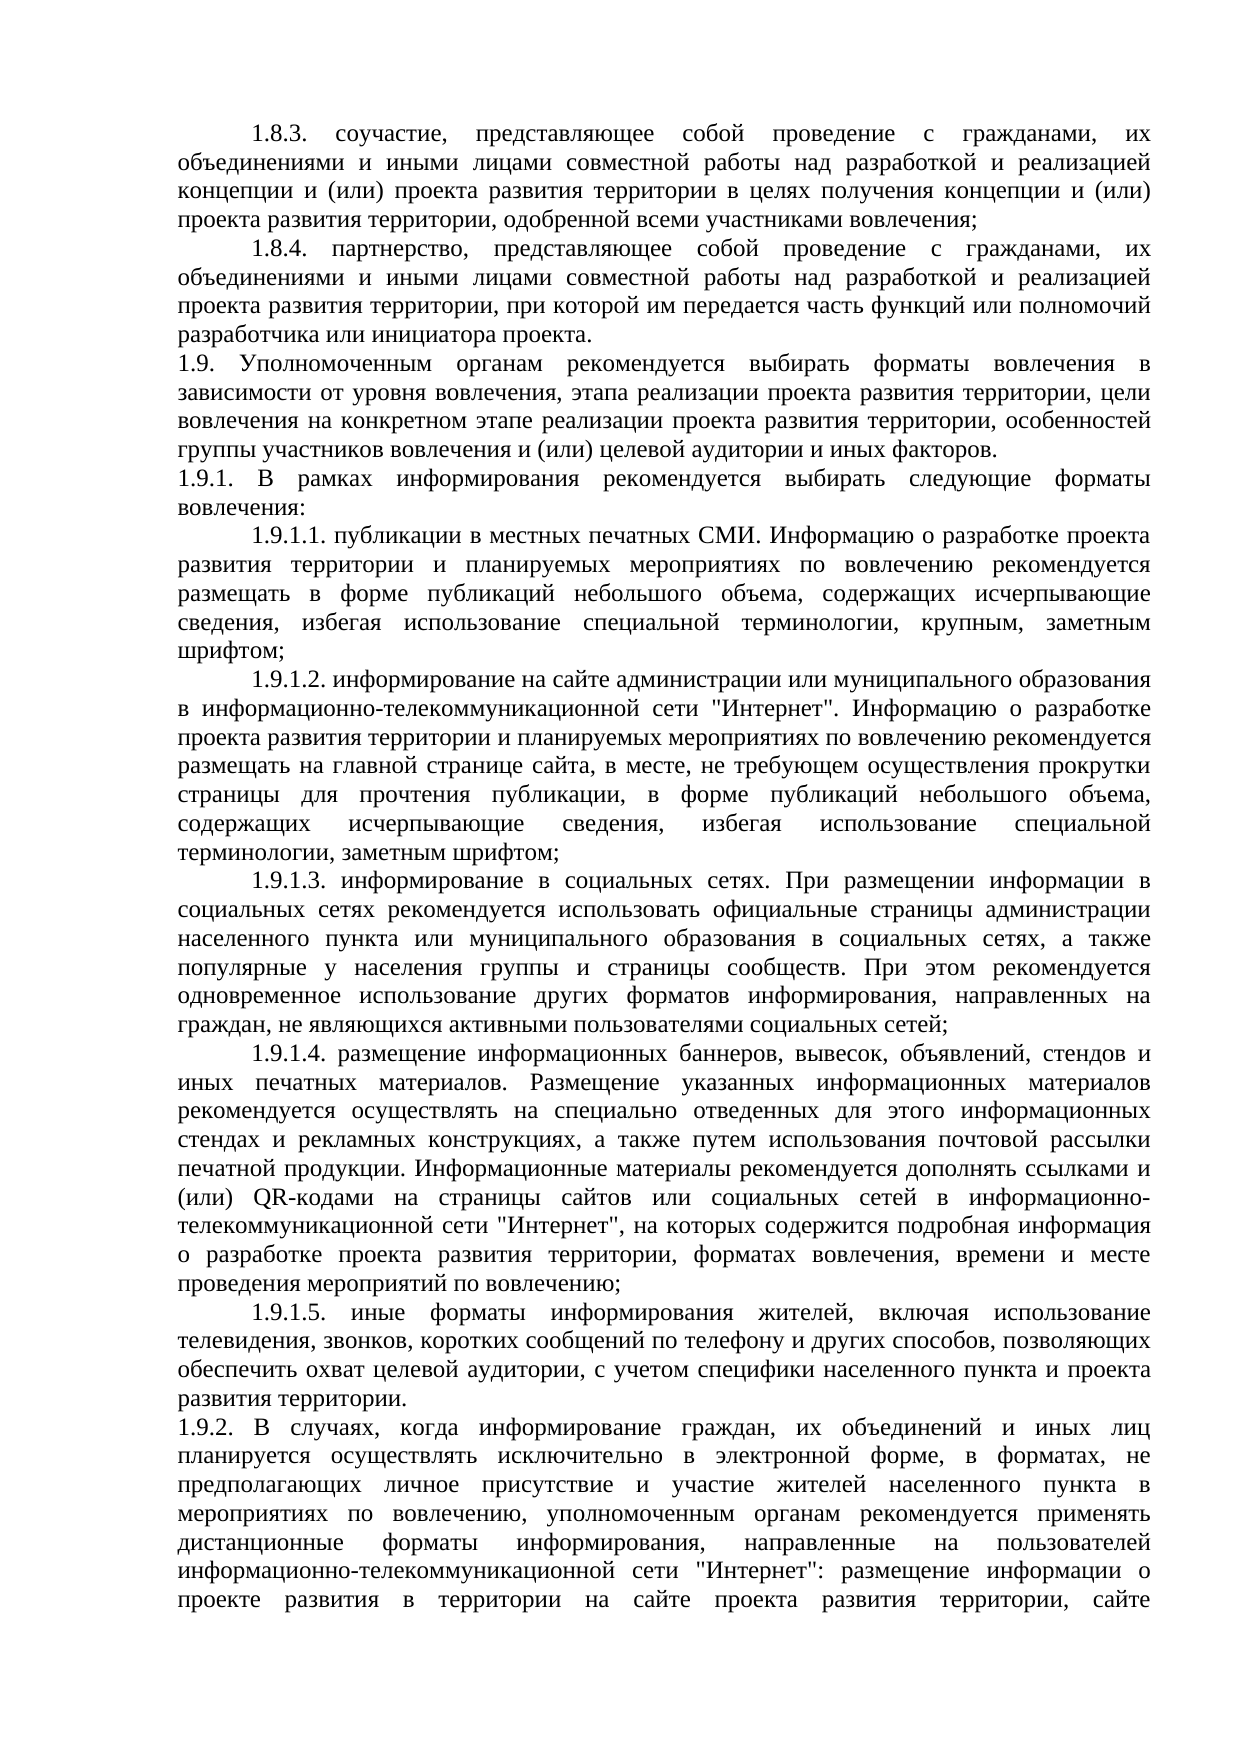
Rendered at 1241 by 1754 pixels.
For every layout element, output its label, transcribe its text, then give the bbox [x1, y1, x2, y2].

text 1.9.1. В рамках информирования рекомендуется выбирать следующие форматы вовлечения: [177, 463, 1152, 521]
text 1.8.3. соучастие, представляющее собой проведение с гражданами, их объединениями и иными лицами совместной работы над разработкой и реализацией концепции и (или) проекта развития территории в целях получения концепции и (или) проекта развития территории, одобренной всеми участниками вовлечения; [177, 118, 1152, 233]
text 1.9.1.2. информирование на сайте администрации или муниципального образования в информационно-телекоммуникационной сети "Интернет". Информацию о разработке проекта развития территории и планируемых мероприятиях по вовлечению рекомендуется размещать на главной странице сайта, в месте, не требующем осуществления прокрутки страницы для прочтения публикации, в форме публикаций небольшого объема, содержащих исчерпывающие сведения, избегая использование специальной терминологии, заметным шрифтом; [177, 664, 1152, 866]
text 1.9.1.3. информирование в социальных сетях. При размещении информации в социальных сетях рекомендуется использовать официальные страницы администрации населенного пункта или муниципального образования в социальных сетях, а также популярные у населения группы и страницы сообществ. При этом рекомендуется одновременное использование других форматов информирования, направленных на граждан, не являющихся активными пользователями социальных сетей; [177, 866, 1152, 1038]
text 1.9.1.1. публикации в местных печатных СМИ. Информацию о разработке проекта развития территории и планируемых мероприятиях по вовлечению рекомендуется размещать в форме публикаций небольшого объема, содержащих исчерпывающие сведения, избегая использование специальной терминологии, крупным, заметным шрифтом; [177, 521, 1152, 664]
text 1.9. Уполномоченным органам рекомендуется выбирать форматы вовлечения в зависимости от уровня вовлечения, этапа реализации проекта развития территории, цели вовлечения на конкретном этапе реализации проекта развития территории, особенностей группы участников вовлечения и (или) целевой аудитории и иных факторов. [177, 348, 1152, 463]
text 1.8.4. партнерство, представляющее собой проведение с гражданами, их объединениями и иными лицами совместной работы над разработкой и реализацией проекта развития территории, при которой им передается часть функций или полномочий разработчика или инициатора проекта. [177, 233, 1152, 348]
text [177, 1412, 1152, 1613]
text 1.9.1.5. иные форматы информирования жителей, включая использование телевидения, звонков, коротких сообщений по телефону и других способов, позволяющих обеспечить охват целевой аудитории, с учетом специфики населенного пункта и проекта развития территории. [177, 1297, 1152, 1412]
text 1.9.1.4. размещение информационных баннеров, вывесок, объявлений, стендов и иных печатных материалов. Размещение указанных информационных материалов рекомендуется осуществлять на специально отведенных для этого информационных стендах и рекламных конструкциях, а также путем использования почтовой рассылки печатной продукции. Информационные материалы рекомендуется дополнять ссылками и (или) QR-кодами на страницы сайтов или социальных сетей в информационно-телекоммуникационной сети "Интернет", на которых содержится подробная информация о разработке проекта развития территории, форматах вовлечения, времени и месте проведения мероприятий по вовлечению; [177, 1038, 1152, 1297]
